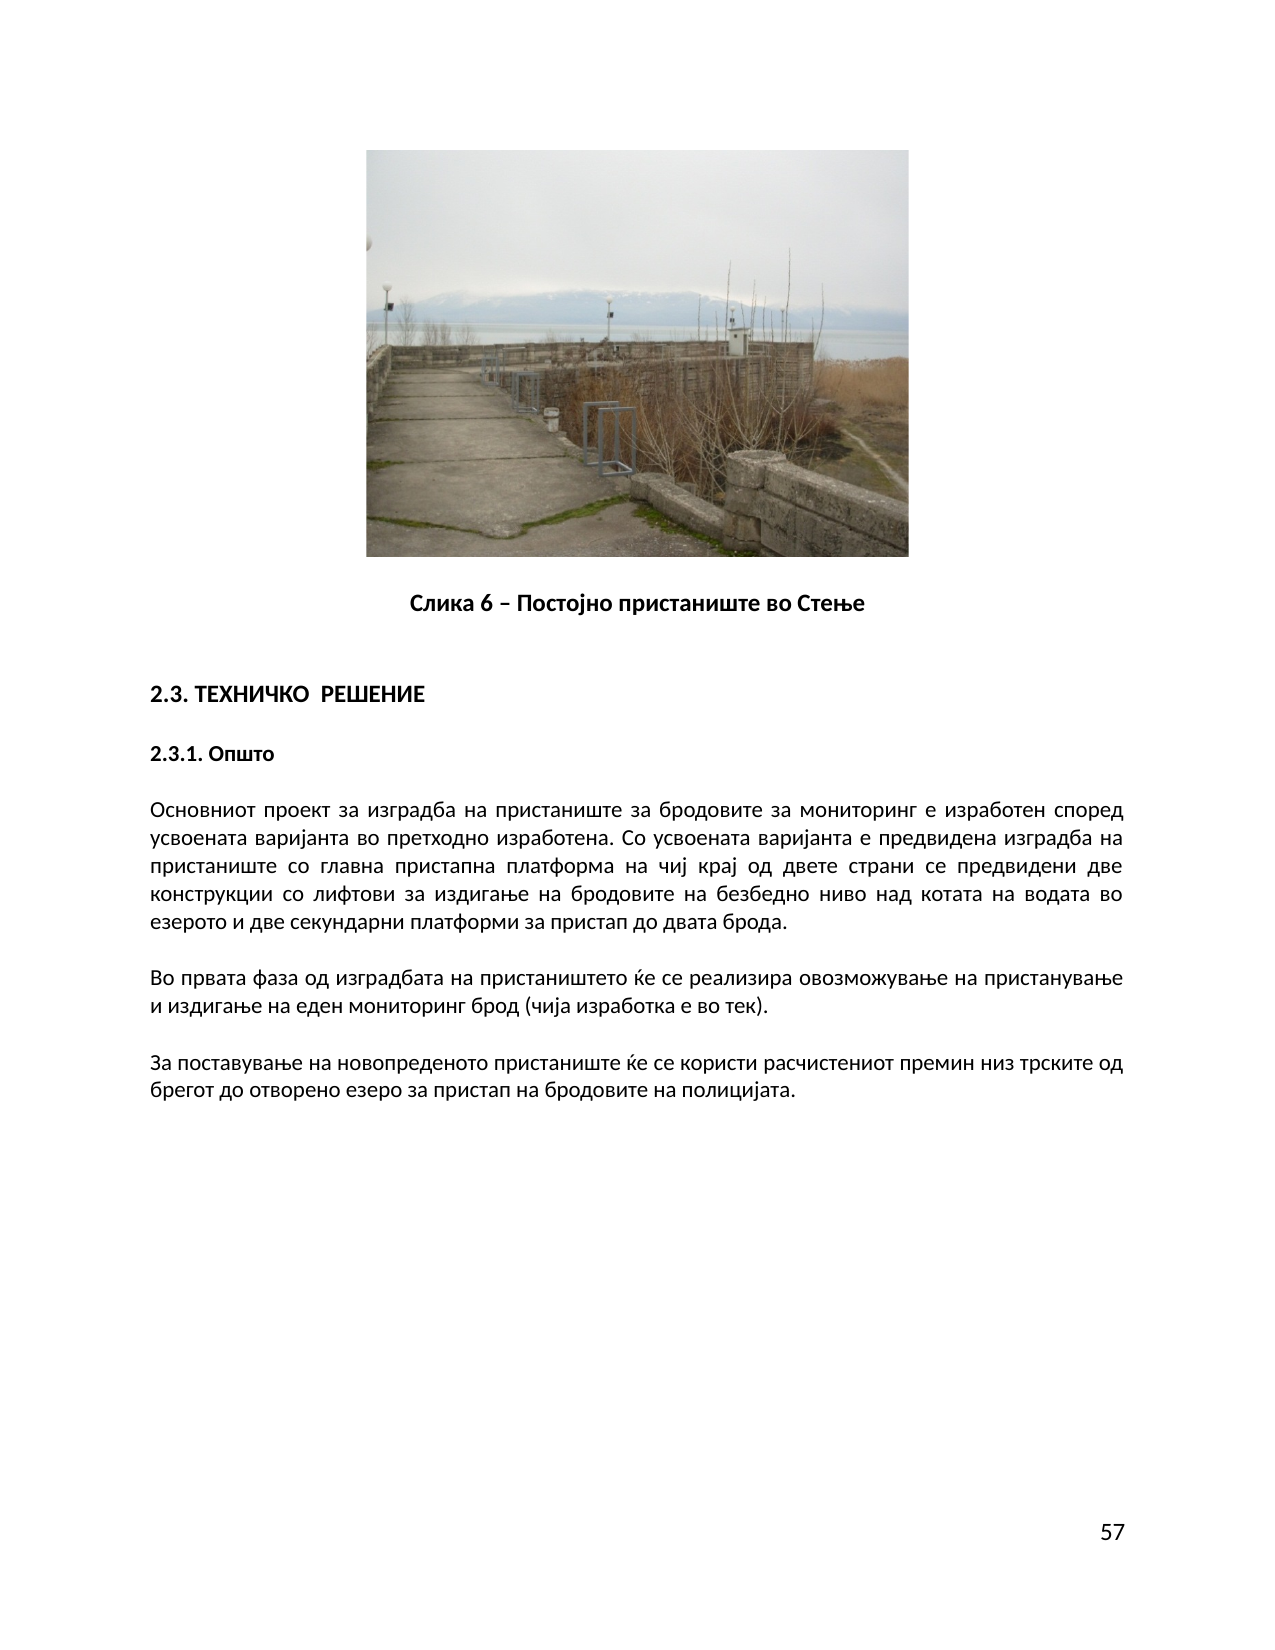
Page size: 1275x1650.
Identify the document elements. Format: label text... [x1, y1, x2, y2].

text Во првата фаза од изградбата на пристаништето ќе се реализира овозможување на пристанување и издигање на еден мониторинг брод (чија изработка е во тек). [150, 963, 1125, 1019]
text Слика 6 – Постојно пристаниште во Стење [150, 587, 1125, 617]
text Основниот проект за изградба на пристаниште за бродовите за мониторинг е изработен според усвоената варијанта во претходно изработена. Со усвоената варијанта е предвидена изградба на пристаниште со главна пристапна платформа на чиј крај од двете страни се предвидени две конструкции со лифтови за издигање на бродовите на безбедно ниво над котата на водата во езерото и две секундарни платформи за пристап до двата брода. [150, 795, 1125, 936]
picture [366, 150, 909, 557]
text 2.3.1. Општо [150, 739, 1125, 767]
text 2.3. ТЕХНИЧКО РЕШЕНИЕ [150, 678, 1125, 709]
text За поставување на новопреденото пристаниште ќе се користи расчистениот премин низ трските од брегот до отворено езеро за пристап на бродовите на полицијата. [150, 1048, 1125, 1104]
